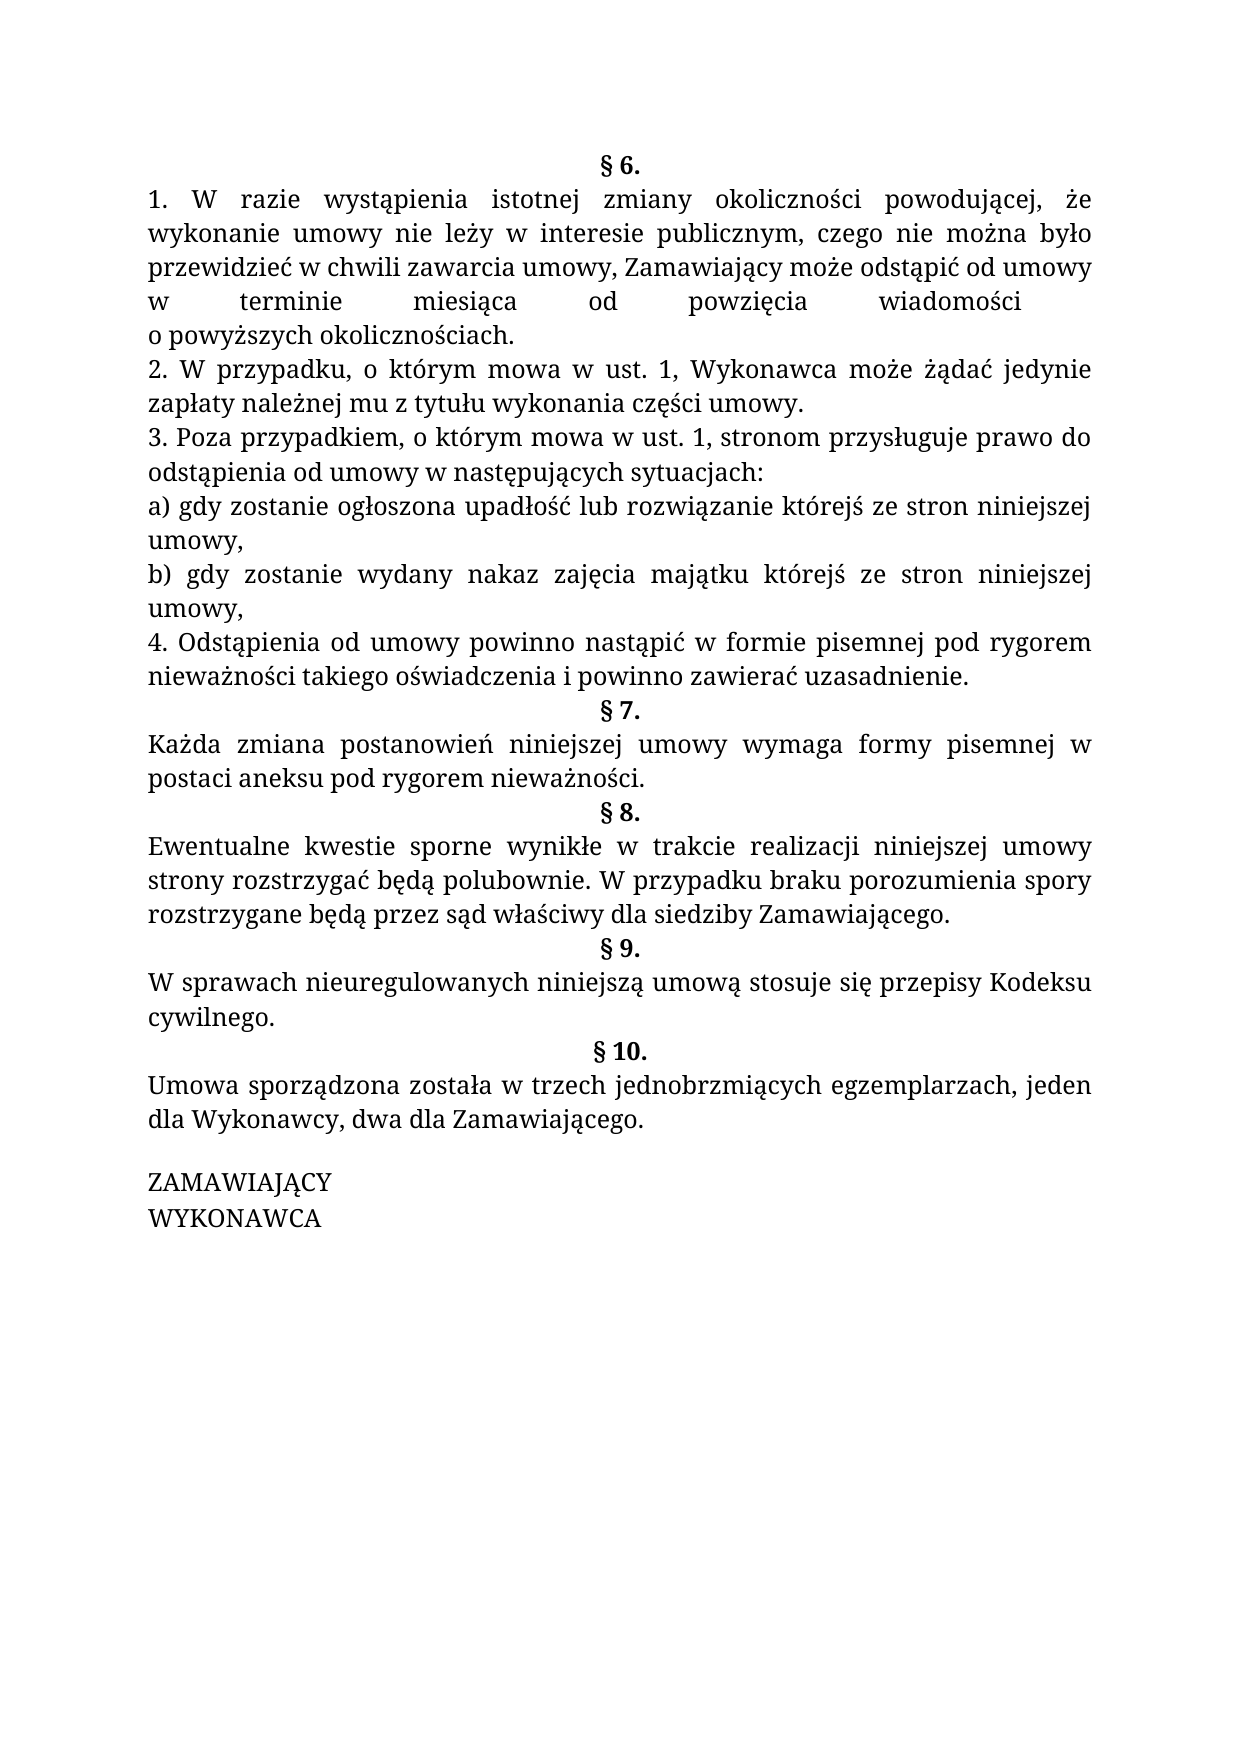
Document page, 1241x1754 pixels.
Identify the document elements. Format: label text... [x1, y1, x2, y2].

text Umowa sporządzona została w trzech jednobrzmiących egzemplarzach, jeden dla Wykonawcy, dwa dla Zamawiającego. [148, 1067, 1093, 1135]
text 1. W razie wystąpienia istotnej zmiany okoliczności powodującej, że wykonanie umowy nie leży w interesie publicznym, czego nie można było przewidzieć w chwili zawarcia umowy, Zamawiający może odstąpić od umowy w terminie miesiąca od powzięcia wiadomości o powyższych okolicznościach. [148, 182, 1093, 352]
text 4. Odstąpienia od umowy powinno nastąpić w formie pisemnej pod rygorem nieważności takiego oświadczenia i powinno zawierać uzasadnienie. [148, 624, 1093, 693]
text 3. Poza przypadkiem, o którym mowa w ust. 1, stronom przysługuje prawo do odstąpienia od umowy w następujących sytuacjach: [148, 420, 1093, 488]
text ZAMAWIAJĄCY WYKONAWCA [148, 1164, 1093, 1235]
text a) gdy zostanie ogłoszona upadłość lub rozwiązanie którejś ze stron niniejszej umowy, [148, 488, 1093, 556]
text § 10. [148, 1033, 1093, 1067]
text § 8. [148, 795, 1093, 829]
text § 7. [148, 693, 1093, 727]
text 2. W przypadku, o którym mowa w ust. 1, Wykonawca może żądać jedynie zapłaty należnej mu z tytułu wykonania części umowy. [148, 352, 1093, 420]
text Każda zmiana postanowień niniejszej umowy wymaga formy pisemnej w postaci aneksu pod rygorem nieważności. [148, 727, 1093, 795]
text § 9. [148, 931, 1093, 965]
text § 6. [148, 148, 1093, 182]
text W sprawach nieuregulowanych niniejszą umową stosuje się przepisy Kodeksu cywilnego. [148, 965, 1093, 1033]
text Ewentualne kwestie sporne wynikłe w trakcie realizacji niniejszej umowy strony rozstrzygać będą polubownie. W przypadku braku porozumienia spory rozstrzygane będą przez sąd właściwy dla siedziby Zamawiającego. [148, 829, 1093, 931]
text b) gdy zostanie wydany nakaz zajęcia majątku którejś ze stron niniejszej umowy, [148, 556, 1093, 624]
